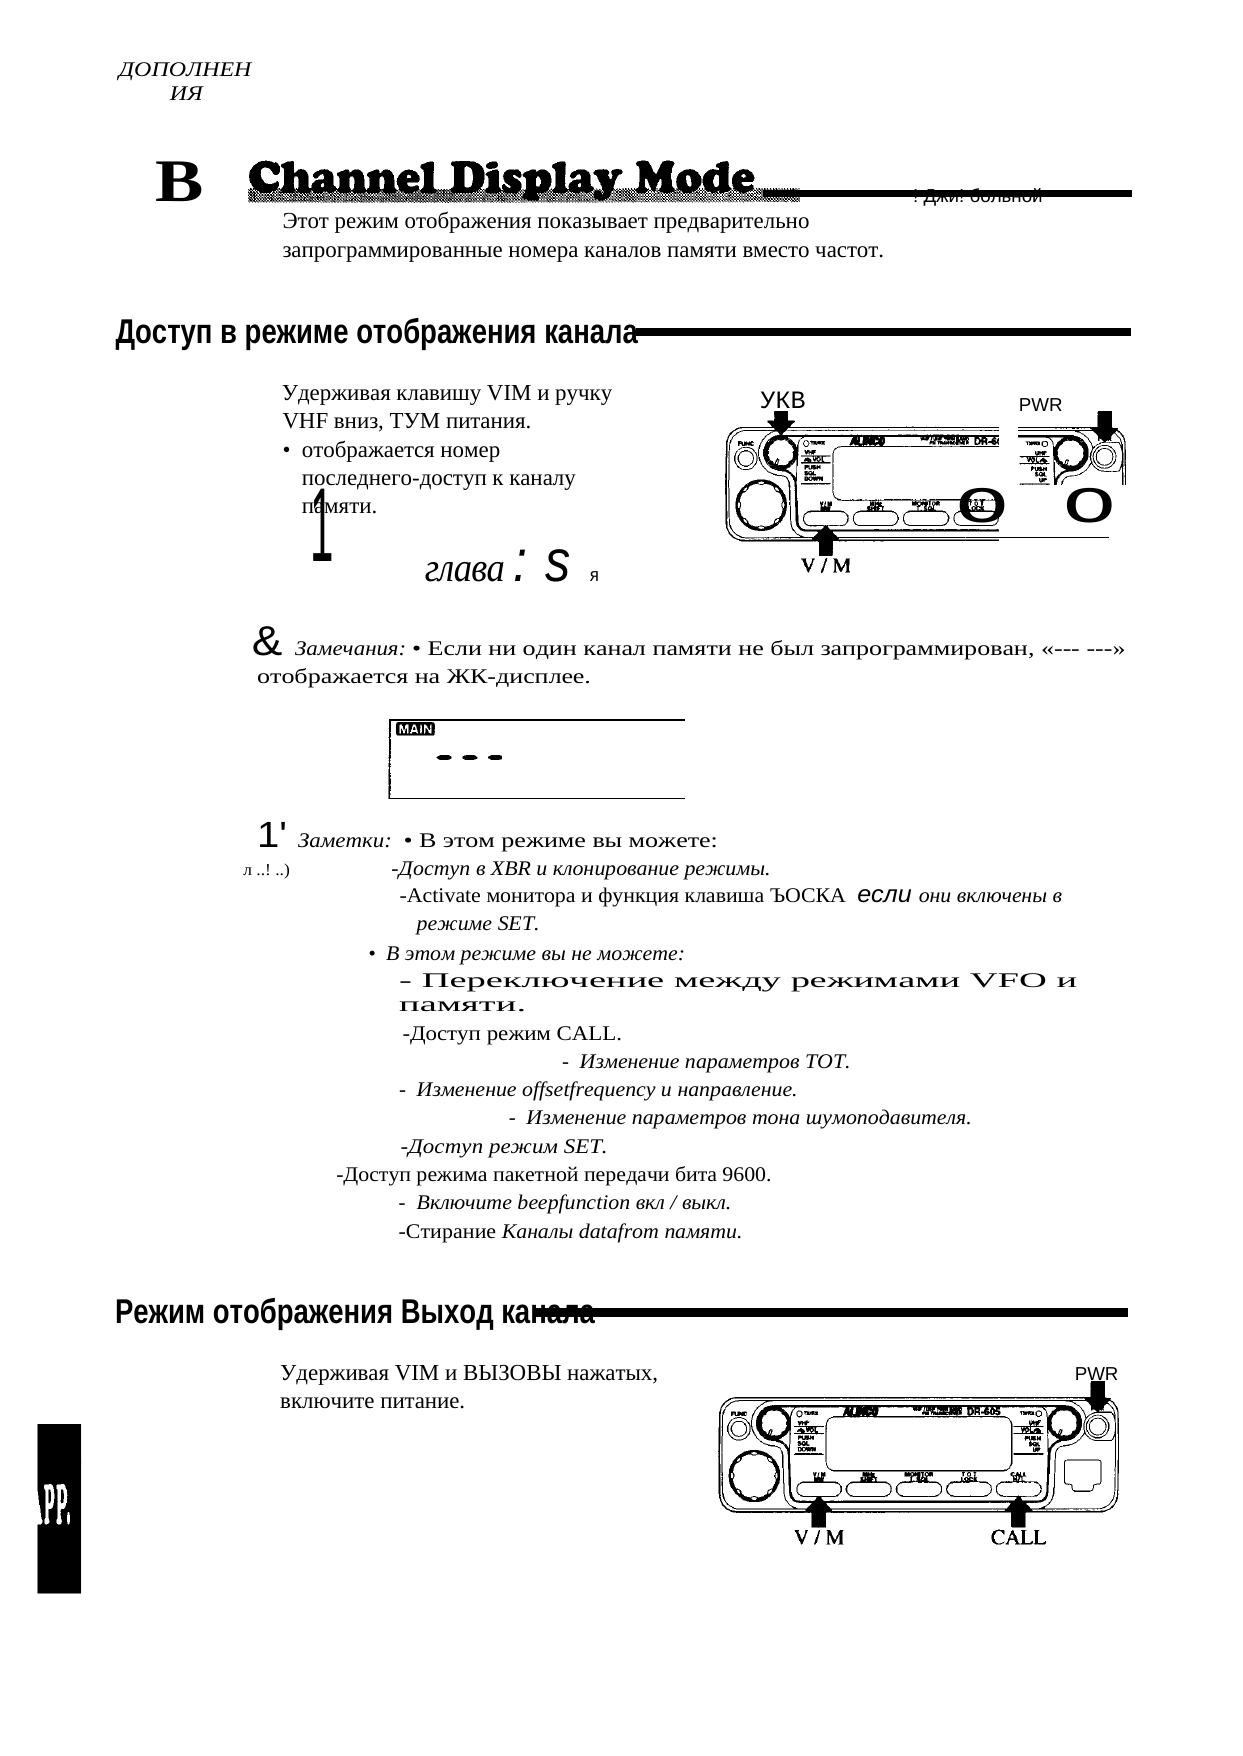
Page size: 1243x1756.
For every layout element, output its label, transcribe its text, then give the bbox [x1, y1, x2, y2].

picture [722, 409, 999, 480]
text O O [644, 480, 1116, 538]
text УКВ [760, 388, 1147, 416]
picture [36, 1424, 82, 1594]
text -Доступ режима пакетной передачи бита 9600. [25, 1162, 1083, 1186]
list Изменение offsetfrequency и направление. [399, 1077, 1147, 1101]
text Удерживая клавишу VIM и ручку VHF вниз, ТУМ питания. [282, 379, 639, 433]
picture [715, 1379, 1121, 1545]
list Включите beepfunction вкл / выкл. [398, 1190, 1147, 1214]
text -Стирание Каналы datafrom памяти. [398, 1219, 1147, 1243]
picture [258, 159, 802, 203]
text Этот режим отображения показывает предварительно запрограммированные номера каналов памяти вместо частот. [282, 207, 1028, 262]
text - Переключение между режимами VFO и памяти. [399, 968, 1147, 1016]
picture [722, 538, 999, 573]
text -Доступ режим SET. [25, 1134, 983, 1158]
text Режим отображения Выход канала [115, 1291, 1147, 1331]
text Удерживая VIM и ВЫЗОВЫ нажатых, включите питание. [280, 1359, 678, 1413]
text глава : s я [25, 525, 599, 594]
text -Activate монитора и функция клавиша ЪОСКА если они включены в режиме SET. [399, 880, 1132, 935]
text -Доступ режим CALL. [25, 1021, 999, 1045]
text В [101, 145, 258, 215]
picture [1018, 416, 1130, 485]
text Доступ в режиме отображения канала [115, 311, 1147, 350]
list отображается номер последнего-доступ к каналу памяти. [282, 436, 602, 518]
list В этом режиме вы не можете: [368, 941, 1147, 964]
picture [387, 716, 504, 799]
text ДОПОЛНЕНИЯ [114, 57, 258, 105]
text л ..! ..) -Доступ в XBR и клонирование режимы. [25, 856, 988, 879]
list Изменение параметров тона шумоподавителя. [399, 1105, 1082, 1129]
text & Замечания: • Если ни один канал памяти не был запрограммирован, «--- ---» отображается на ЖК-дисплее. [252, 616, 1147, 688]
list Изменение параметров ТОТ. [399, 1049, 1013, 1073]
text 1' Заметки: • В этом режиме вы можете: [257, 813, 1147, 856]
